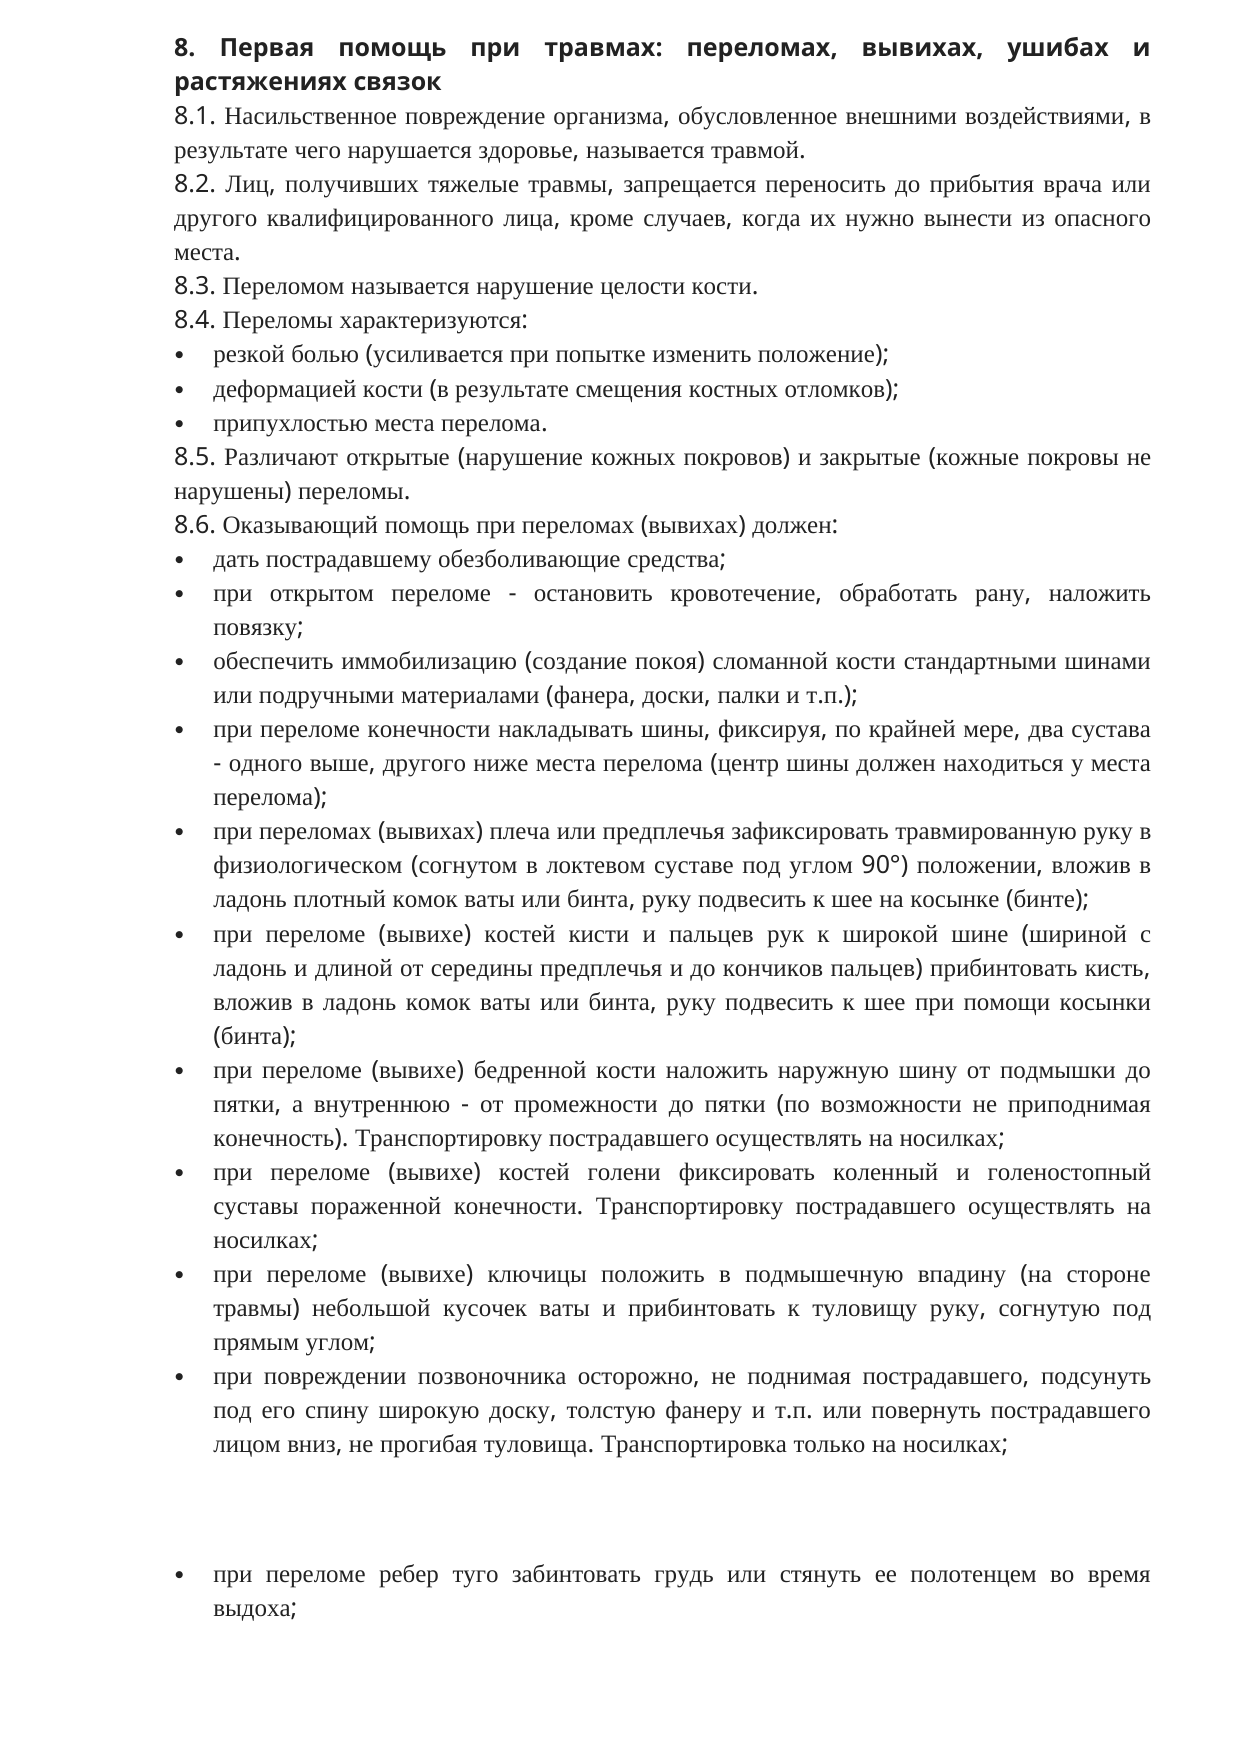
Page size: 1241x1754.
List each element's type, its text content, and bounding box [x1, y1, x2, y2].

list при переломе (вывихе) бедренной кости наложить наружную шину от подмышки до пятки, а внутреннюю - от промежности до пятки (по возможности не приподнимая конечность). Транспортировку пострадавшего осуществлять на носилках; [176, 1051, 1151, 1154]
text 8.5. Различают открытые (нарушение кожных покровов) и закрытые (кожные покровы не нарушены) переломы. [174, 438, 1151, 506]
list при переломе ребер туго забинтовать грудь или стянуть ее полотенцем во время выдоха; [176, 1555, 1151, 1623]
text 8.4. Переломы характеризуются: [174, 302, 1151, 336]
list деформацией кости (в результате смещения костных отломков); [176, 370, 1151, 404]
list при переломе (вывихе) костей голени фиксировать коленный и голеностопный суставы пораженной конечности. Транспортировку пострадавшего осуществлять на носилках; [176, 1154, 1151, 1256]
list при повреждении позвоночника осторожно, не поднимая пострадавшего, подсунуть под его спину широкую доску, толстую фанеру и т.п. или повернуть пострадавшего лицом вниз, не прогибая туловища. Транспортировка только на носилках; [176, 1358, 1151, 1460]
list при переломе конечности накладывать шины, фиксируя, по крайней мере, два сустава - одного выше, другого ниже места перелома (центр шины должен находиться у места перелома); [176, 711, 1151, 813]
text 8.3. Переломом называется нарушение целости кости. [174, 268, 1151, 302]
list дать пострадавшему обезболивающие средства; [176, 541, 1151, 574]
list при переломе (вывихе) костей кисти и пальцев рук к широкой шине (шириной с ладонь и длиной от середины предплечья и до кончиков пальцев) прибинтовать кисть, вложив в ладонь комок ваты или бинта, руку подвесить к шее при помощи косынки (бинта); [176, 915, 1151, 1051]
list при переломах (вывихах) плеча или предплечья зафиксировать травмированную руку в физиологическом (согнутом в локтевом суставе под углом 90°) положении, вложив в ладонь плотный комок ваты или бинта, руку подвесить к шее на косынке (бинте); [176, 813, 1151, 915]
list резкой болью (усиливается при попытке изменить положение); [176, 336, 1151, 370]
list обеспечить иммобилизацию (создание покоя) сломанной кости стандартными шинами или подручными материалами (фанера, доски, палки и т.п.); [176, 643, 1151, 711]
text 8.2. Лиц, получивших тяжелые травмы, запрещается переносить до прибытия врача или другого квалифицированного лица, кроме случаев, когда их нужно вынести из опасного места. [174, 166, 1151, 268]
list при открытом переломе - остановить кровотечение, обработать рану, наложить повязку; [176, 574, 1151, 643]
text 8. Первая помощь при травмах: переломах, вывихах, ушибах и растяжениях связок [174, 29, 1151, 98]
text 8.1. Насильственное повреждение организма, обусловленное внешними воздействиями, в результате чего нарушается здоровье, называется травмой. [174, 98, 1151, 166]
list при переломе (вывихе) ключицы положить в подмышечную впадину (на стороне травмы) небольшой кусочек ваты и прибинтовать к туловищу руку, согнутую под прямым углом; [176, 1256, 1151, 1358]
list припухлостью места перелома. [176, 404, 1151, 438]
text 8.6. Оказывающий помощь при переломах (вывихах) должен: [174, 506, 1151, 541]
